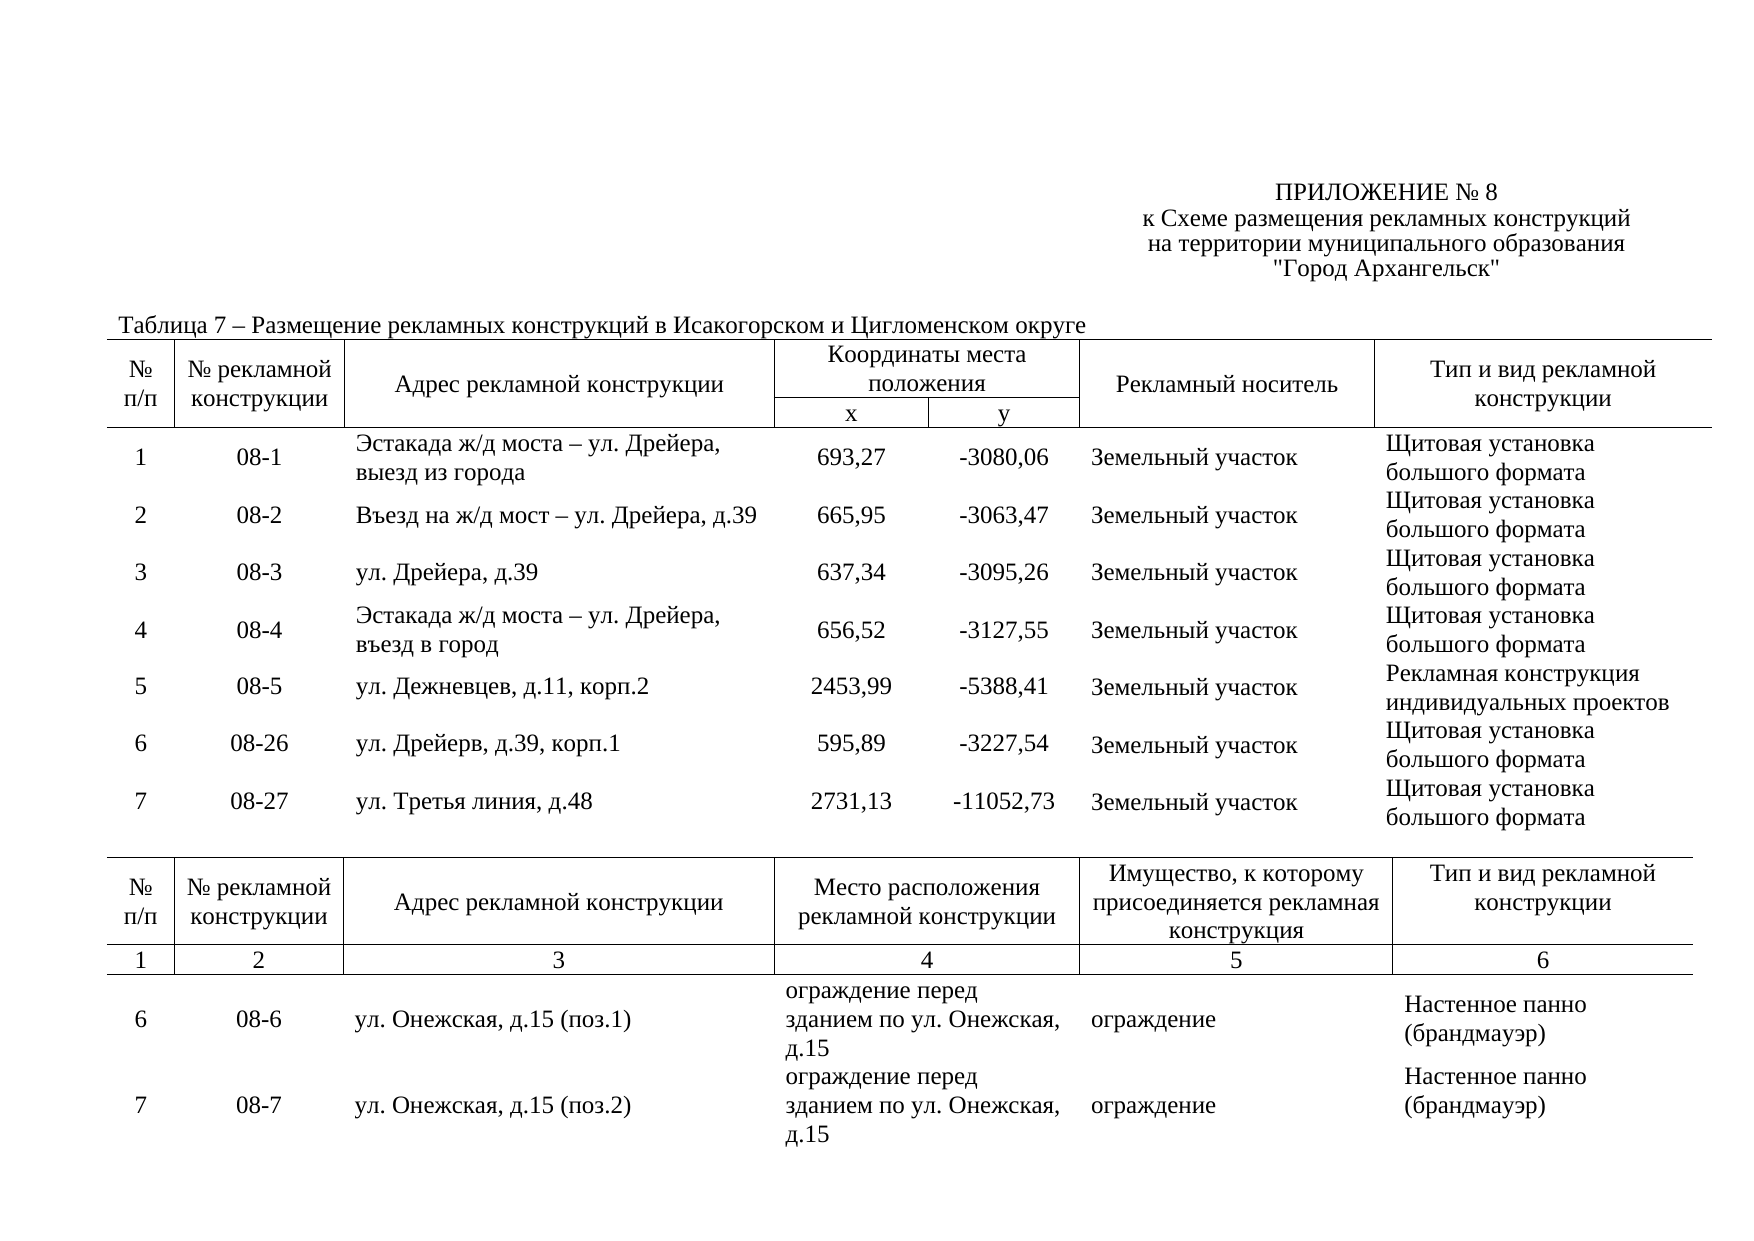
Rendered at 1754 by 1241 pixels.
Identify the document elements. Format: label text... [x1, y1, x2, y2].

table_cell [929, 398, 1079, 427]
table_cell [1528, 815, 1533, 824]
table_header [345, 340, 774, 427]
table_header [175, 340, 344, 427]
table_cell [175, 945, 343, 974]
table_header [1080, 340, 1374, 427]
text к Схеме размещения рекламных конструкций на территории муниципального образования "Город Архангельск" [1137, 206, 1636, 281]
text ПРИЛОЖЕНИЕ № 8 [1137, 177, 1636, 206]
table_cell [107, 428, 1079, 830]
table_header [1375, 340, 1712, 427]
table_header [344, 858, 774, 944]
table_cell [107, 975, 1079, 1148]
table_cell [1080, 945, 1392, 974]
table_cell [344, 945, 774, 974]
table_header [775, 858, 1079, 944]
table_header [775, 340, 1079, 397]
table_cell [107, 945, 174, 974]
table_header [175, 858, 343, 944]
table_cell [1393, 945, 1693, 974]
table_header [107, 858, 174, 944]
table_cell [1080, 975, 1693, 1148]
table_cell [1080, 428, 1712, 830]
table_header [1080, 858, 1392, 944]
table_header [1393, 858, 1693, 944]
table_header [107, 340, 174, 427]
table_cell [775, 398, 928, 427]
text Таблица 7 – Размещение рекламных конструкций в Исакогорском и Цигломенском округе [118, 310, 1636, 338]
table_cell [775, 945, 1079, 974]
